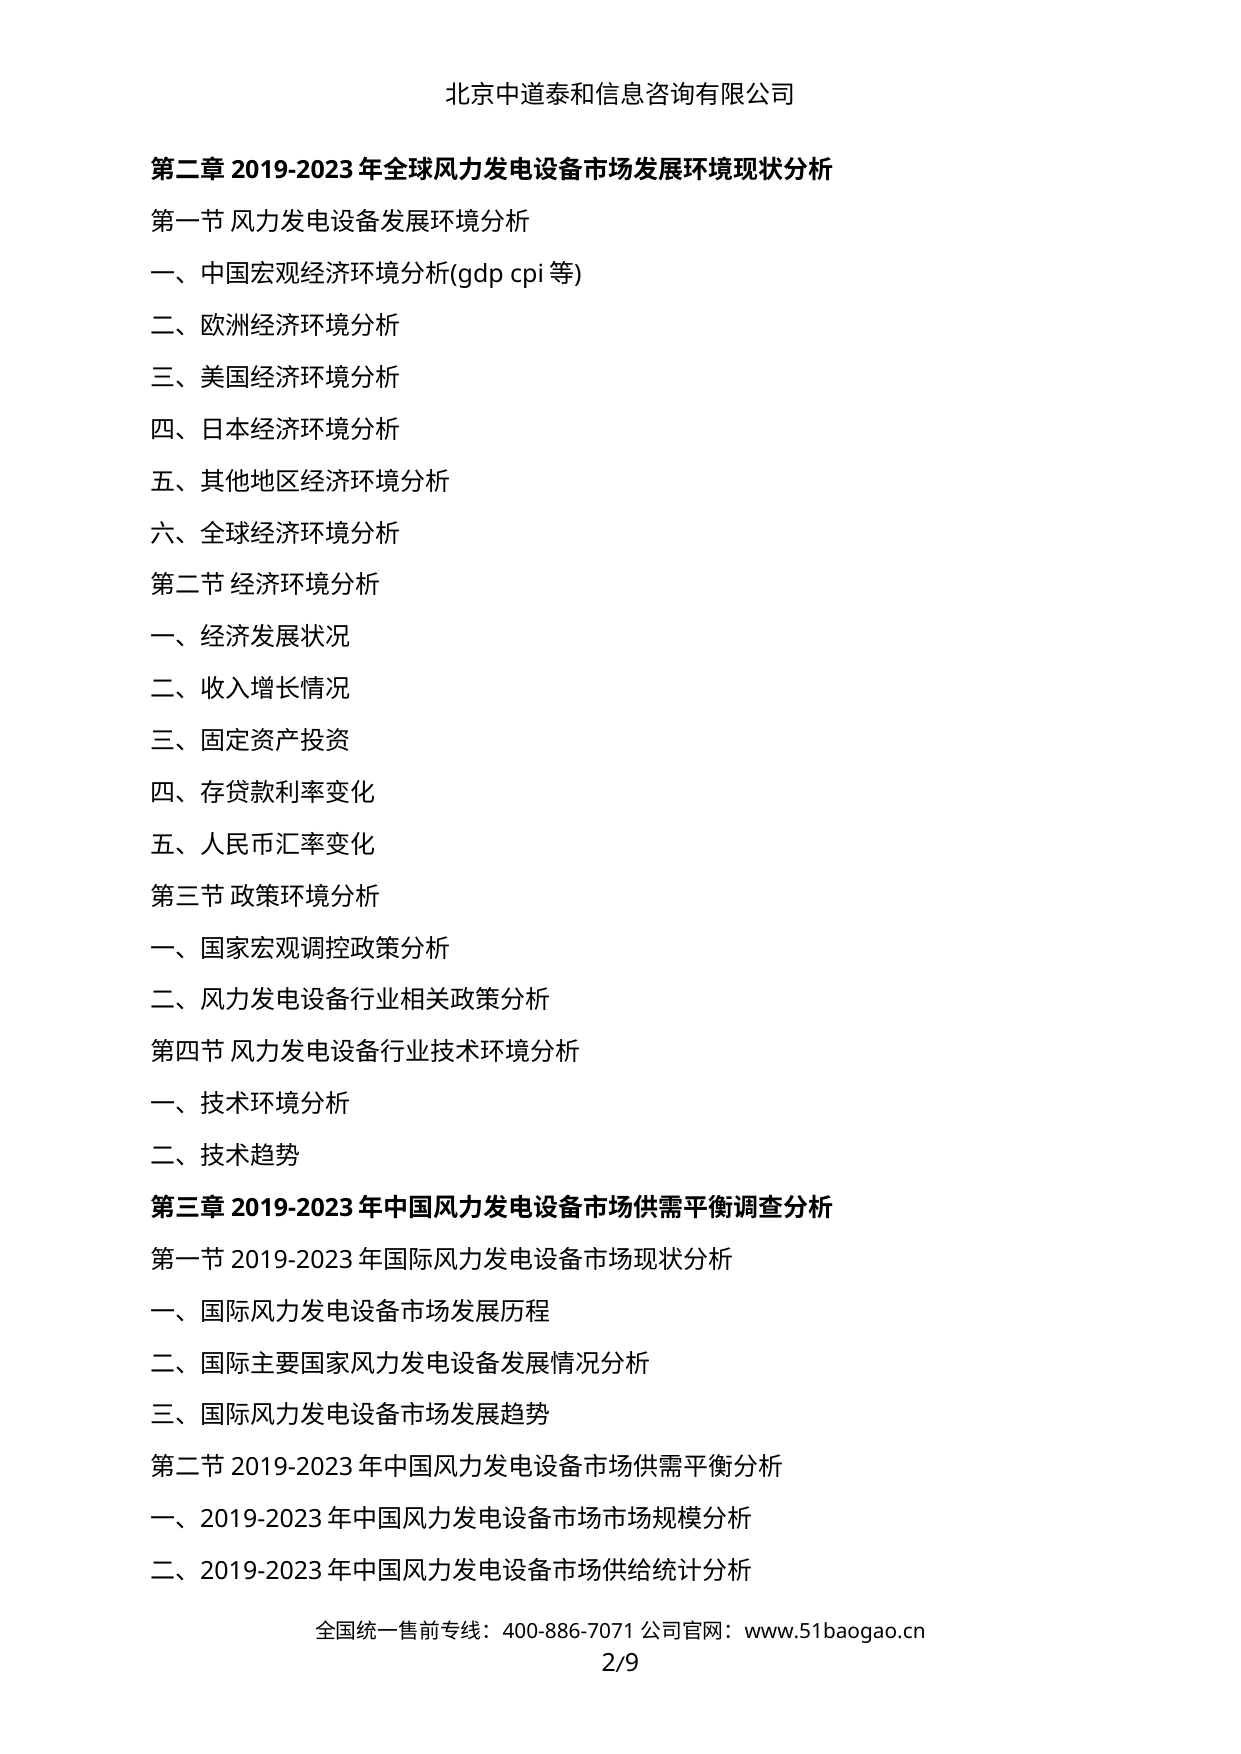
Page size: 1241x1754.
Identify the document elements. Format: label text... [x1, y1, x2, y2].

text 二、欧洲经济环境分析 [150, 306, 1090, 342]
text 三、国际风力发电设备市场发展趋势 [150, 1395, 1090, 1431]
text 四、存贷款利率变化 [150, 772, 1090, 809]
text 一、国际风力发电设备市场发展历程 [150, 1291, 1090, 1327]
text 第四节 风力发电设备行业技术环境分析 [150, 1032, 1090, 1068]
text 二、2019-2023年中国风力发电设备市场供给统计分析 [150, 1551, 1090, 1587]
text 一、2019-2023年中国风力发电设备市场市场规模分析 [150, 1499, 1090, 1535]
text 二、风力发电设备行业相关政策分析 [150, 980, 1090, 1016]
text 二、国际主要国家风力发电设备发展情况分析 [150, 1343, 1090, 1379]
text 一、中国宏观经济环境分析(gdp cpi等) [150, 254, 1090, 290]
text 第三节 政策环境分析 [150, 876, 1090, 912]
text 一、技术环境分析 [150, 1084, 1090, 1120]
text 第二节 经济环境分析 [150, 565, 1090, 601]
text 三、固定资产投资 [150, 721, 1090, 757]
text 五、其他地区经济环境分析 [150, 461, 1090, 497]
text 五、人民币汇率变化 [150, 824, 1090, 861]
text 第一节 2019-2023年国际风力发电设备市场现状分析 [150, 1239, 1090, 1276]
text 四、日本经济环境分析 [150, 409, 1090, 446]
text 一、经济发展状况 [150, 617, 1090, 653]
text 第二节 2019-2023年中国风力发电设备市场供需平衡分析 [150, 1447, 1090, 1483]
text 二、技术趋势 [150, 1136, 1090, 1172]
text 第二章 2019-2023年全球风力发电设备市场发展环境现状分析 [150, 150, 1090, 186]
text 第三章 2019-2023年中国风力发电设备市场供需平衡调查分析 [150, 1187, 1090, 1224]
text 三、美国经济环境分析 [150, 357, 1090, 394]
text 二、收入增长情况 [150, 669, 1090, 705]
text 一、国家宏观调控政策分析 [150, 928, 1090, 964]
text 六、全球经济环境分析 [150, 513, 1090, 549]
text 第一节 风力发电设备发展环境分析 [150, 202, 1090, 238]
